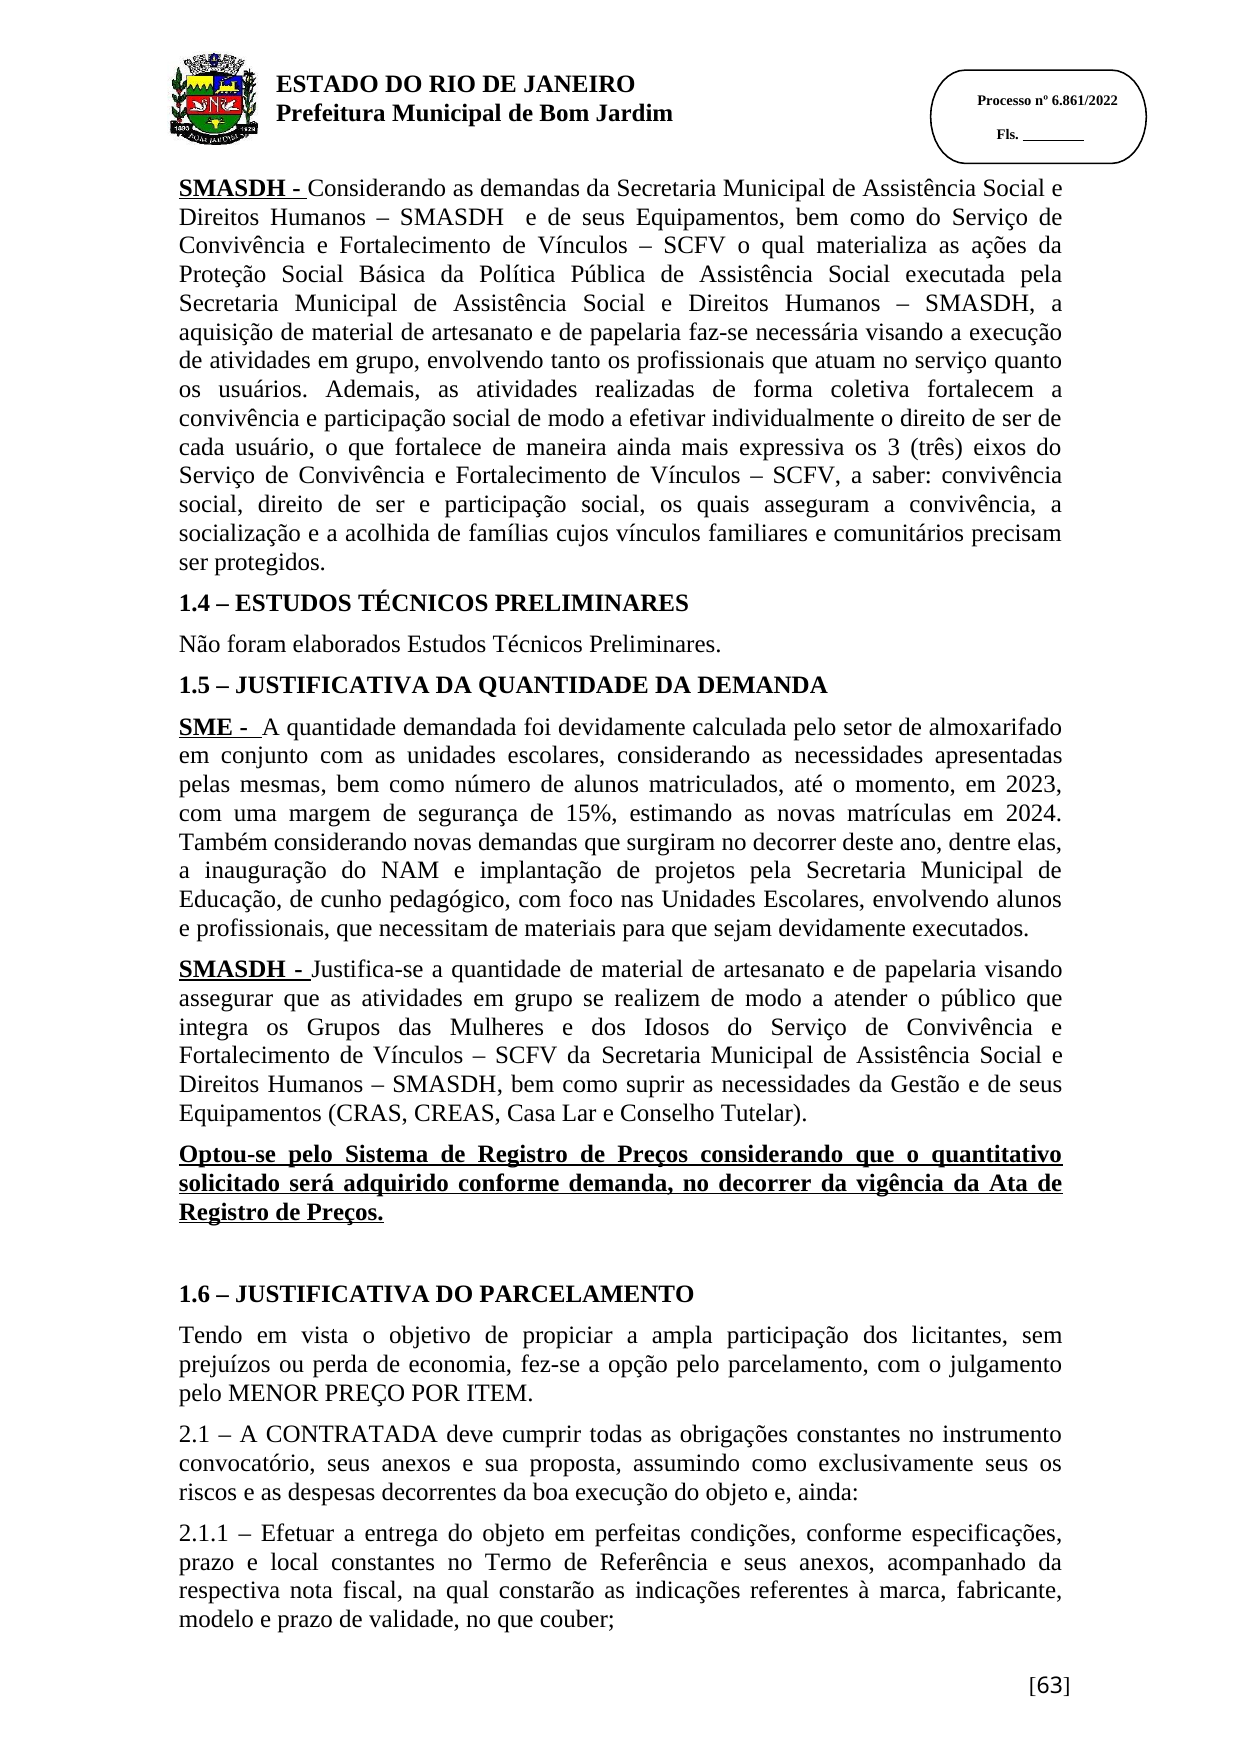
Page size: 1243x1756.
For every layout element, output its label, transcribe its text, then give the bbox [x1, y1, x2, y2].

picture [167, 51, 259, 145]
text Não foram elaborados Estudos Técnicos Preliminares. [179, 629, 1063, 658]
text 2.1 – A CONTRATADA deve cumprir todas as obrigações constantes no instrumento convocatório, seus anexos e sua proposta, assumindo como exclusivamente seus os riscos e as despesas decorrentes da boa execução do objeto e, ainda: [179, 1419, 1063, 1505]
text Optou-se pelo Sistema de Registro de Preços considerando que o quantitativo solicitado será adquirido conforme demanda, no decorrer da vigência da Ata de Registro de Preços. [179, 1139, 1063, 1164]
text 1.5 – JUSTIFICATIVA DA QUANTIDADE DA DEMANDA [179, 670, 1063, 699]
text Optou-se pelo Sistema de Registro de Preços considerando que o quantitativo solicitado será adquirido conforme demanda, no decorrer da vigência da Ata de Registro de Preços. [179, 1166, 1063, 1193]
text Optou-se pelo Sistema de Registro de Preços considerando que o quantitativo solicitado será adquirido conforme demanda, no decorrer da vigência da Ata de Registro de Preços. [179, 1194, 1063, 1225]
text 1.4 – ESTUDOS TÉCNICOS PRELIMINARES [179, 588, 1063, 617]
text SMASDH - Justifica-se a quantidade de material de artesanato e de papelaria visando assegurar que as atividades em grupo se realizem de modo a atender o público que integra os Grupos das Mulheres e dos Idosos do Serviço de Convivência e Fortalecimento de Vínculos – SCFV da Secretaria Municipal de Assistência Social e Direitos Humanos – SMASDH, bem como suprir as necessidades da Gestão e de seus Equipamentos (CRAS, CREAS, Casa Lar e Conselho Tutelar). [179, 954, 1063, 1127]
text SMASDH - Considerando as demandas da Secretaria Municipal de Assistência Social e Direitos Humanos – SMASDH e de seus Equipamentos, bem como do Serviço de Convivência e Fortalecimento de Vínculos – SCFV o qual materializa as ações da Proteção Social Básica da Política Pública de Assistência Social executada pela Secretaria Municipal de Assistência Social e Direitos Humanos – SMASDH, a aquisição de material de artesanato e de papelaria faz-se necessária visando a execução de atividades em grupo, envolvendo tanto os profissionais que atuam no serviço quanto os usuários. Ademais, as atividades realizadas de forma coletiva fortalecem a convivência e participação social de modo a efetivar individualmente o direito de ser de cada usuário, o que fortalece de maneira ainda mais expressiva os 3 (três) eixos do Serviço de Convivência e Fortalecimento de Vínculos – SCFV, a saber: convivência social, direito de ser e participação social, os quais asseguram a convivência, a socialização e a acolhida de famílias cujos vínculos familiares e comunitários precisam ser protegidos. [179, 173, 1063, 575]
text Tendo em vista o objetivo de propiciar a ampla participação dos licitantes, sem prejuízos ou perda de economia, fez-se a opção pelo parcelamento, com o julgamento pelo MENOR PREÇO POR ITEM. [179, 1320, 1063, 1407]
text SME - A quantidade demandada foi devidamente calculada pelo setor de almoxarifado em conjunto com as unidades escolares, considerando as necessidades apresentadas pelas mesmas, bem como número de alunos matriculados, até o momento, em 2023, com uma margem de segurança de 15%, estimando as novas matrículas em 2024. Também considerando novas demandas que surgiram no decorrer deste ano, dentre elas, a inauguração do NAM e implantação de projetos pela Secretaria Municipal de Educação, de cunho pedagógico, com foco nas Unidades Escolares, envolvendo alunos e profissionais, que necessitam de materiais para que sejam devidamente executados. [179, 712, 1063, 942]
text 1.6 – JUSTIFICATIVA DO PARCELAMENTO [179, 1279, 1063, 1308]
text 2.1.1 – Efetuar a entrega do objeto em perfeitas condições, conforme especificações, prazo e local constantes no Termo de Referência e seus anexos, acompanhado da respectiva nota fiscal, na qual constarão as indicações referentes à marca, fabricante, modelo e prazo de validade, no que couber; [179, 1518, 1063, 1633]
